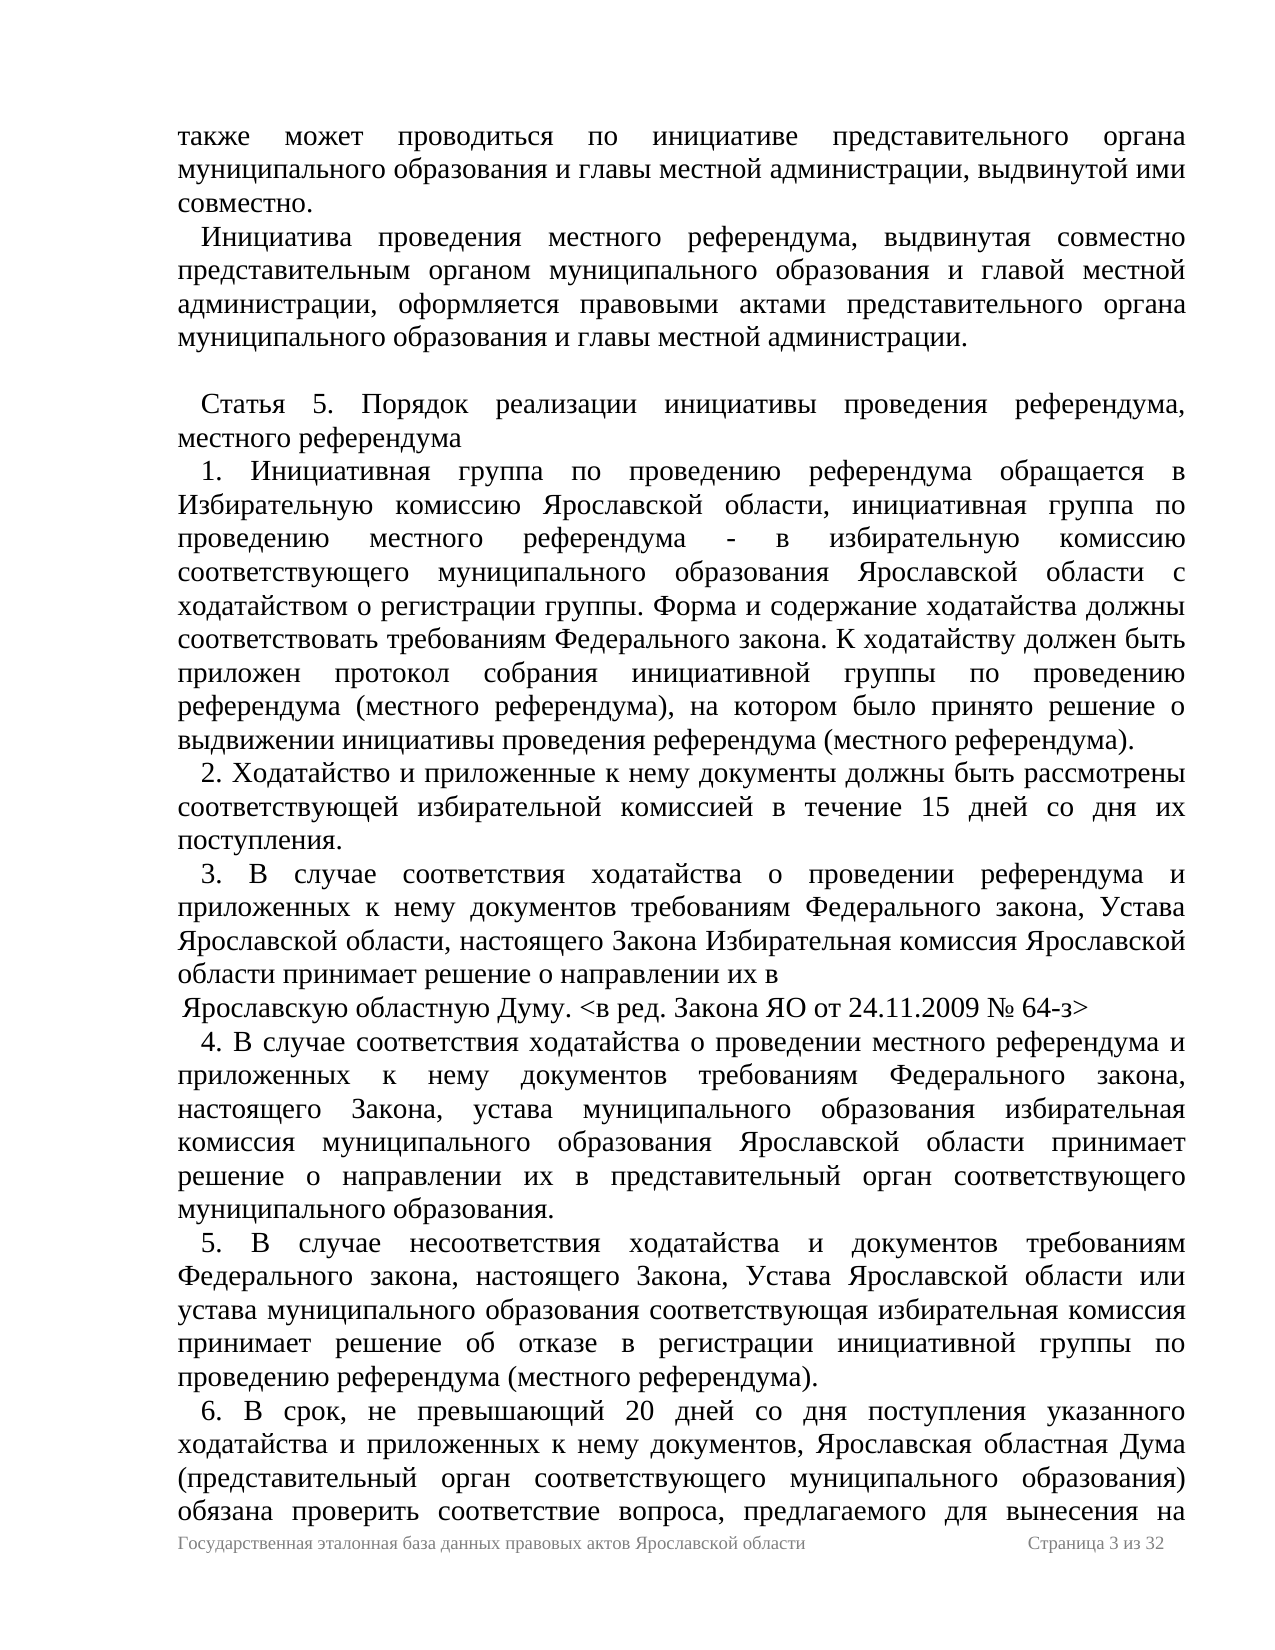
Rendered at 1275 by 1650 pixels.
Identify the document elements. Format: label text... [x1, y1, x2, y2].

text 1. Инициативная группа по проведению референдума обращается в Избирательную комиссию Ярославской области, инициативная группа по проведению местного референдума - в избирательную комиссию соответствующего муниципального образования Ярославской области с ходатайством о регистрации группы. Форма и содержание ходатайства должны соответствовать требованиям Федерального закона. К ходатайству должен быть приложен протокол собрания инициативной группы по проведению референдума (местного референдума), на котором было принято решение о выдвижении инициативы проведения референдума (местного референдума). [177, 453, 1186, 755]
text 5. В случае несоответствия ходатайства и документов требованиям Федерального закона, настоящего Закона, Устава Ярославской области или устава муниципального образования соответствующая избирательная комиссия принимает решение об отказе в регистрации инициативной группы по проведению референдума (местного референдума). [177, 1225, 1186, 1393]
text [177, 118, 1186, 219]
text Ярославскую областную Думу. <в ред. Закона ЯО от 24.11.2009 № 64-з> [177, 990, 1186, 1024]
text Инициатива проведения местного референдума, выдвинутая совместно представительным органом муниципального образования и главой местной администрации, оформляется правовыми актами представительного органа муниципального образования и главы местной администрации. [177, 219, 1186, 353]
text 2. Ходатайство и приложенные к нему документы должны быть рассмотрены соответствующей избирательной комиссией в течение 15 дней со дня их поступления. [177, 755, 1186, 856]
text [177, 1393, 1186, 1527]
text 3. В случае соответствия ходатайства о проведении референдума и приложенных к нему документов требованиям Федерального закона, Устава Ярославской области, настоящего Закона Избирательная комиссия Ярославской области принимает решение о направлении их в [177, 856, 1186, 990]
text 4. В случае соответствия ходатайства о проведении местного референдума и приложенных к нему документов требованиям Федерального закона, настоящего Закона, устава муниципального образования избирательная комиссия муниципального образования Ярославской области принимает решение о направлении их в представительный орган соответствующего муниципального образования. [177, 1024, 1186, 1225]
text Статья 5. Порядок реализации инициативы проведения референдума, местного референдума [177, 386, 1186, 453]
